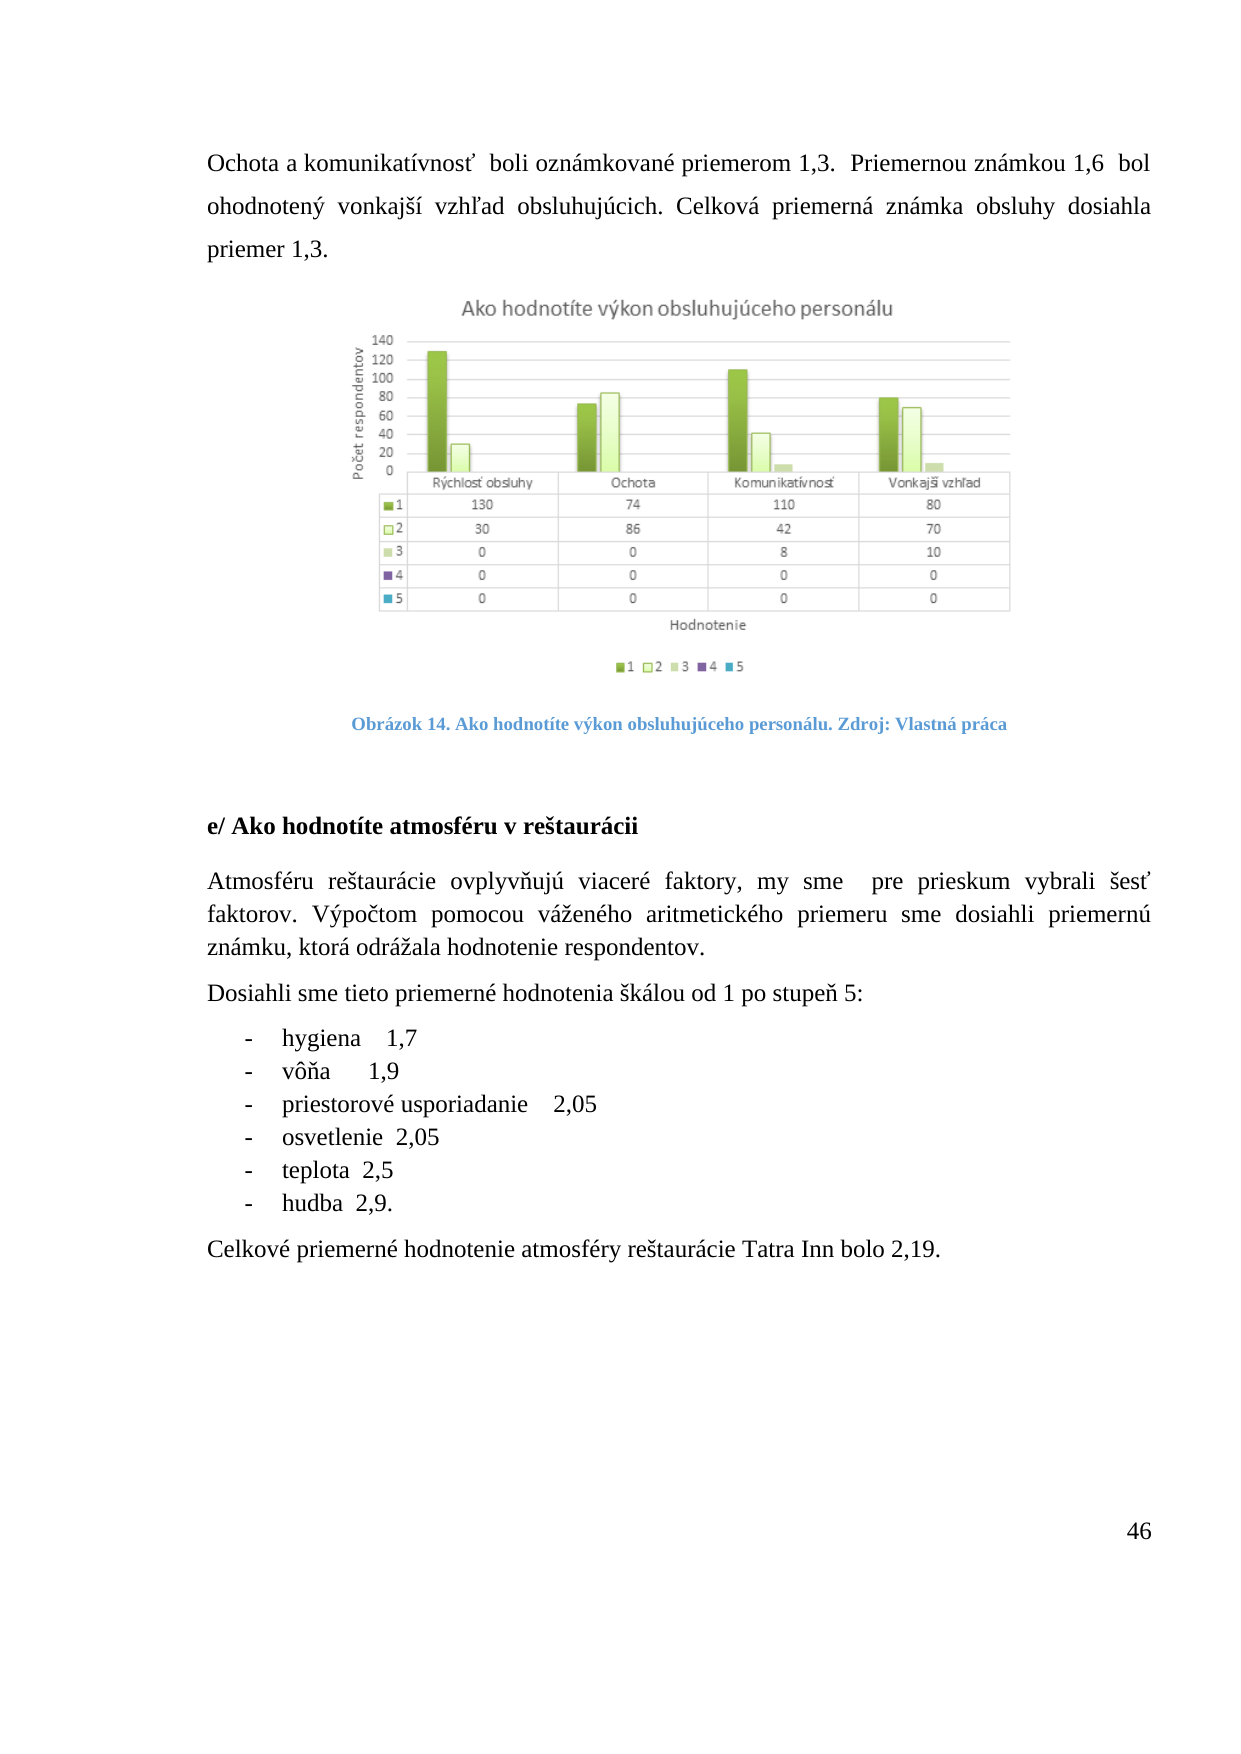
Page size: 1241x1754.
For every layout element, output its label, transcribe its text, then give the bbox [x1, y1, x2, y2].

list hudba 2,9. [244, 1188, 1152, 1217]
text Dosiahli sme tieto priemerné hodnotenia škálou od 1 po stupeň 5: [207, 978, 1152, 1007]
list vôňa 1,9 [244, 1056, 1152, 1085]
text e/ Ako hodnotíte atmosféru v reštaurácii [207, 811, 1152, 839]
list osvetlenie 2,05 [244, 1122, 1152, 1151]
text Ochota a komunikatívnosť boli oznámkované priemerom 1,3. Priemernou známkou 1,6 bol ohodnotený vonkajší vzhľad obsluhujúcich. Celková priemerná známka obsluhy dosiahla priemer 1,3. [207, 148, 1152, 263]
text Atmosféru reštaurácie ovplyvňujú viaceré faktory, my sme pre prieskum vybrali šesť faktorov. Výpočtom pomocou váženého aritmetického priemeru sme dosiahli priemernú známku, ktorá odrážala hodnotenie respondentov. [207, 866, 1152, 961]
list priestorové usporiadanie 2,05 [244, 1089, 1152, 1118]
text Obrázok 14. Ako hodnotíte výkon obsluhujúceho personálu. Zdroj: Vlastná práca [207, 713, 1152, 734]
list teplota 2,5 [244, 1156, 1152, 1184]
list hygiena 1,7 [244, 1023, 1152, 1052]
text Celkové priemerné hodnotenie atmosféry reštaurácie Tatra Inn bolo 2,19. [207, 1234, 1152, 1263]
picture [340, 289, 1019, 686]
